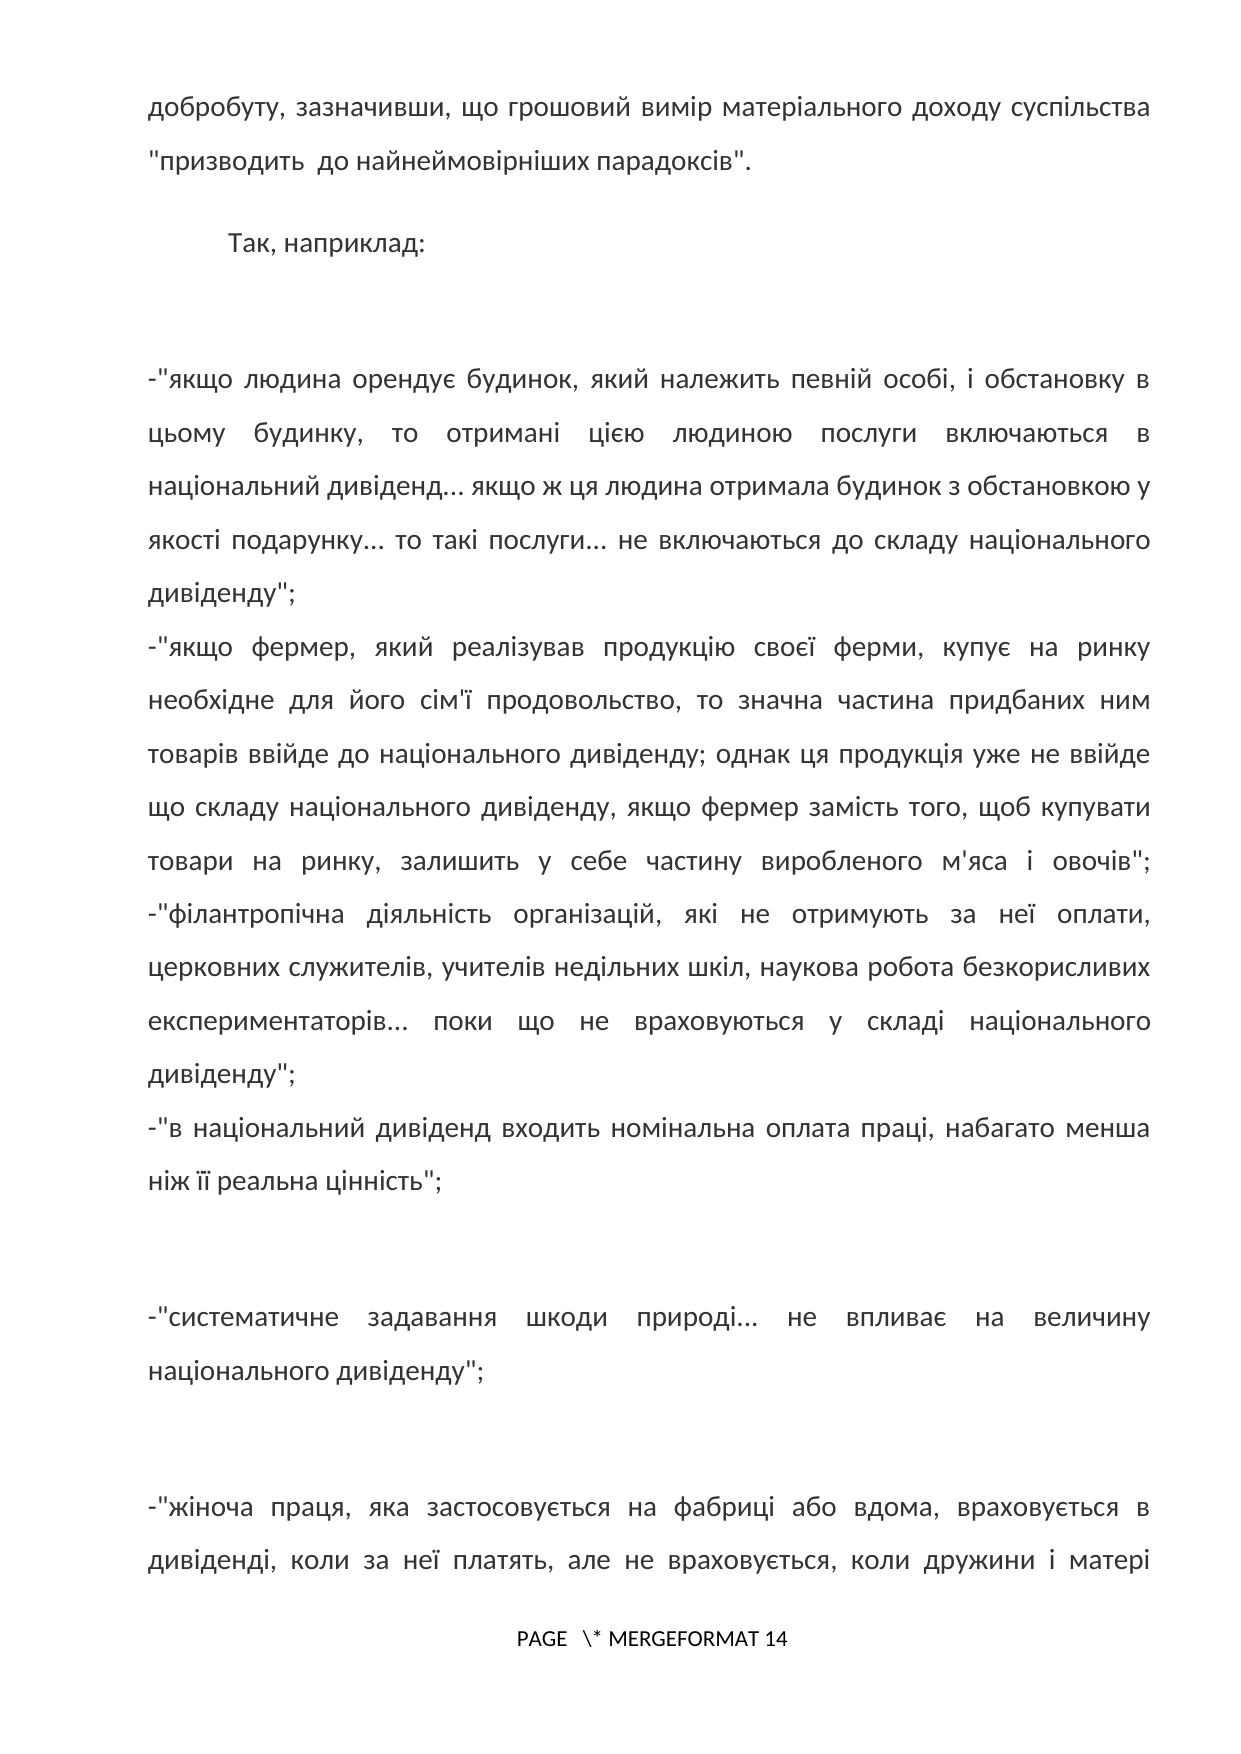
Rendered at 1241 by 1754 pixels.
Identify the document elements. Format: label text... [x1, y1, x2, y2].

text -"систематичне задавання шкоди природі... не впливає на величину національного дивіденду"; [148, 1245, 1152, 1387]
text Так, наприклад: [148, 224, 1152, 260]
text -"якщо людина орендує будинок, який належить певній особі, і обстановку в цьому будинку, то отримані цією людиною послуги включаються в національний дивіденд... якщо ж ця людина отримала будинок з обстановкою у якості подарунку... то такі послуги... не включаються до складу національного дивіденду"; -"якщо фермер, який реалізував продукцію своєї ферми, купує на ринку необхідне для його сім'ї продовольство, то значна частина придбаних ним товарів ввійде до національного дивіденду; однак ця продукція уже не ввійде що складу національного дивіденду, якщо фермер замість того, щоб купувати товари на ринку, залишить у себе частину виробленого м'яса і овочів"; -"філантропічна діяльність організацій, які не отримують за неї оплати, церковних служителів, учителів недільних шкіл, наукова робота безкорисливих експериментаторів... поки що не враховуються у складі національного дивіденду"; -"в національний дивіденд входить номінальна оплата праці, набагато менша ніж її реальна цінність"; [148, 307, 1152, 1198]
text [148, 1434, 1152, 1577]
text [148, 88, 1152, 178]
